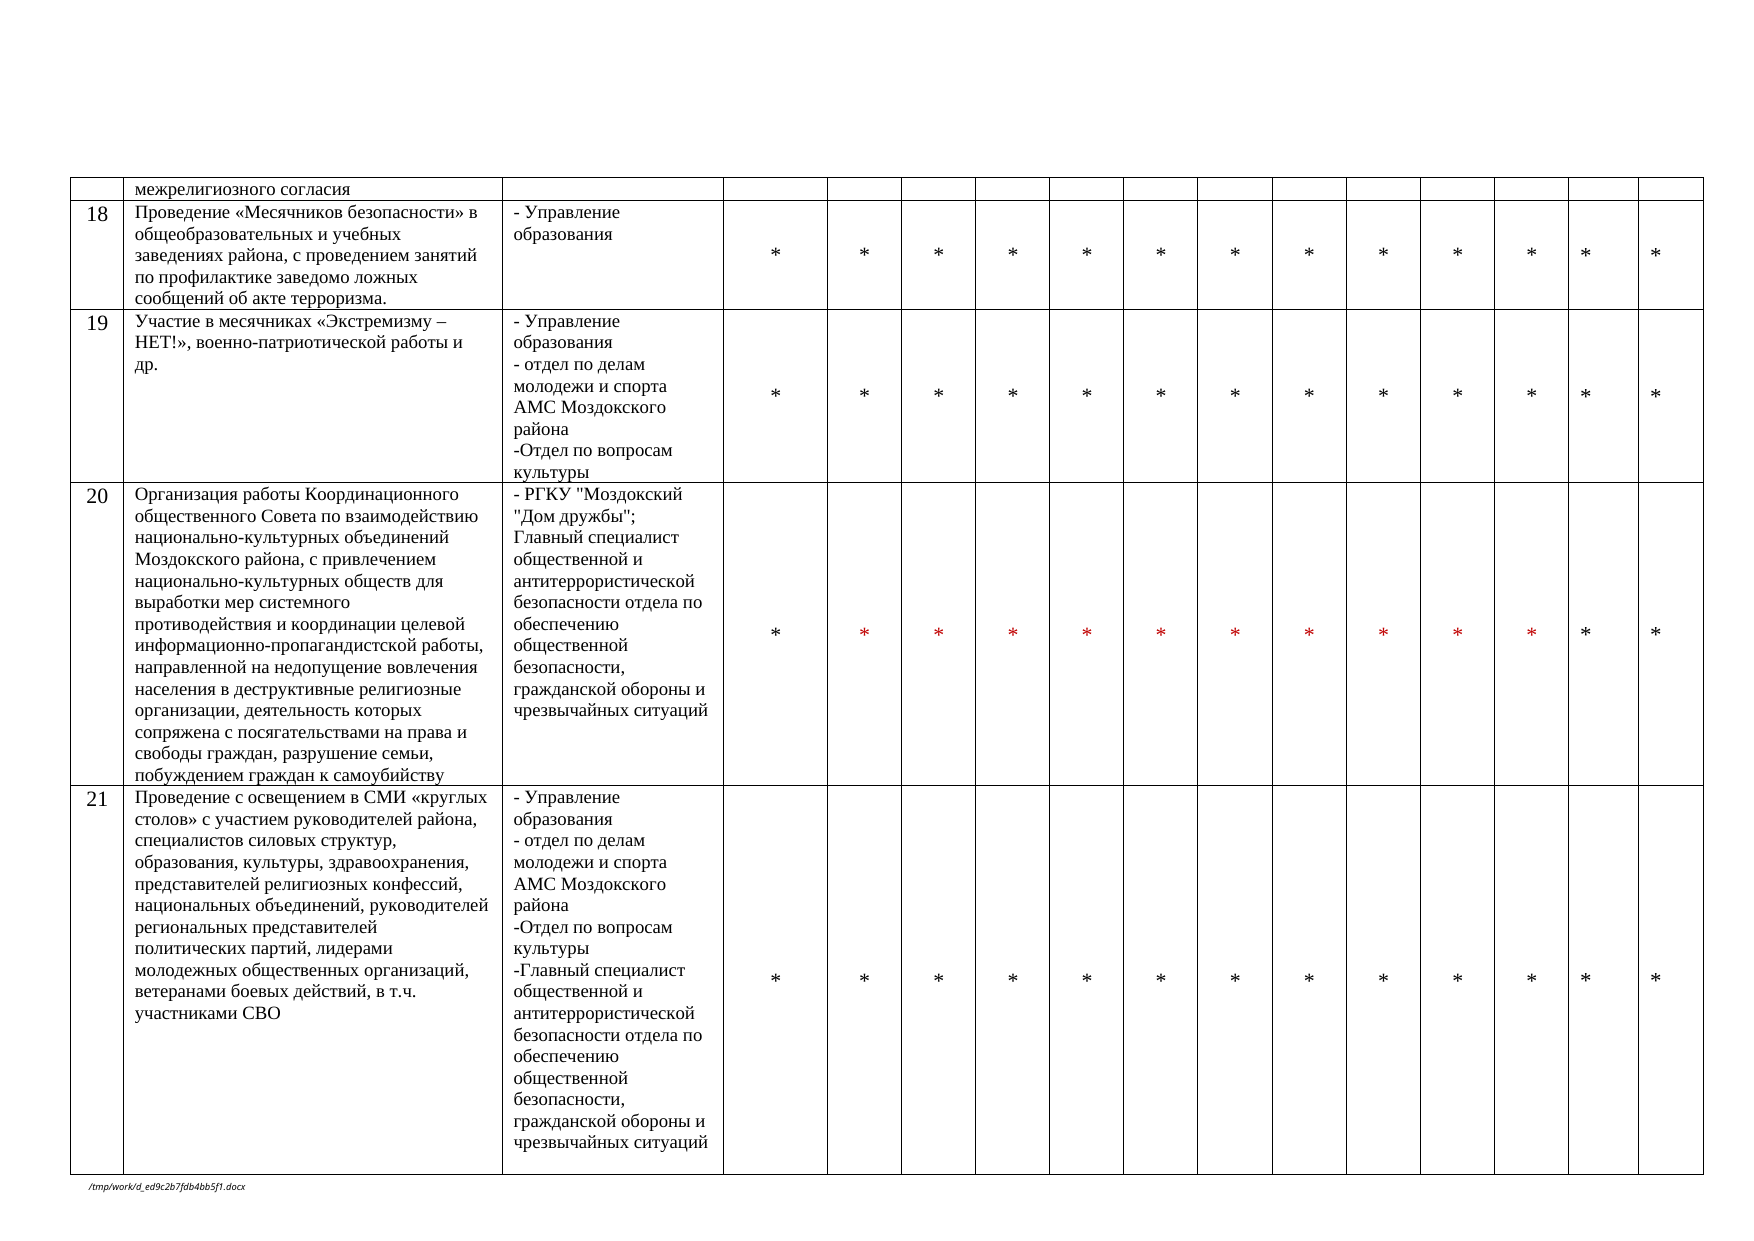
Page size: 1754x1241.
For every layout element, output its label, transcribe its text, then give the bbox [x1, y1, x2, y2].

table_cell * [976, 310, 1049, 482]
table_cell * [1124, 786, 1197, 1174]
table_cell * [1347, 201, 1420, 309]
table_cell * [1569, 310, 1638, 482]
table_cell * [1050, 483, 1123, 785]
table_cell * [1050, 786, 1123, 1174]
table_cell Участие в месячниках «Экстремизму – НЕТ!», военно-патриотической работы и др. [124, 310, 502, 482]
table_cell - РГКУ "Моздокский "Дом дружбы"; Главный специалист общественной и антитеррористической безопасности отдела по обеспечению общественной безопасности, гражданской обороны и чрезвычайных ситуаций [503, 483, 723, 785]
table_cell * [976, 201, 1049, 309]
table_cell * [1639, 483, 1703, 785]
table_cell * [1421, 786, 1494, 1174]
table_cell * [902, 310, 975, 482]
table_cell - Управление образования - отдел по делам молодежи и спорта АМС Моздокского района -Отдел по вопросам культуры [503, 310, 723, 482]
table_cell * [1273, 201, 1346, 309]
table_cell * [902, 786, 975, 1174]
table_cell * [1198, 178, 1272, 200]
table_cell * [1273, 310, 1346, 482]
table_cell * [828, 483, 901, 785]
table_cell * [1639, 201, 1703, 309]
table_cell 21 [71, 786, 123, 1174]
table_cell 17 [71, 178, 123, 200]
table_cell * [1124, 201, 1197, 309]
table_cell 20 [71, 483, 123, 785]
table_cell * [724, 178, 827, 200]
table_cell * [1050, 201, 1123, 309]
table_cell * [724, 201, 827, 309]
table_cell 18 [71, 201, 123, 309]
table_cell * [1569, 178, 1638, 200]
table_cell [902, 178, 975, 200]
table_cell - Управление образования - отдел по делам молодежи и спорта АМС Моздокского района -Отдел по вопросам культуры -Главный специалист общественной и антитеррористической безопасности отдела по обеспечению общественной безопасности, гражданской обороны и чрезвычайных ситуаций [503, 786, 723, 1174]
table_cell * [1639, 786, 1703, 1174]
table_cell * [1347, 786, 1420, 1174]
table_cell * [828, 786, 901, 1174]
table_cell * [1421, 201, 1494, 309]
table_cell * [1495, 786, 1568, 1174]
table_cell 19 [71, 310, 123, 482]
table_cell * [1495, 310, 1568, 482]
table_cell Проведение «Месячников безопасности» в общеобразовательных и учебных заведениях района, с проведением занятий по профилактике заведомо ложных сообщений об акте терроризма. [124, 201, 502, 309]
table_cell * [1569, 786, 1638, 1174]
table_cell * [902, 201, 975, 309]
table_cell * [1198, 786, 1272, 1174]
table_cell * [828, 201, 901, 309]
table_cell * [1421, 483, 1494, 785]
table_cell * [1569, 483, 1638, 785]
table_cell * [1050, 310, 1123, 482]
table_cell * [1198, 201, 1272, 309]
table_cell * [1198, 483, 1272, 785]
table_cell * [1273, 483, 1346, 785]
table_cell Проведение с освещением в СМИ «круглых столов» с участием руководителей района, специалистов силовых структур, образования, культуры, здравоохранения, представителей религиозных конфессий, национальных объединений, руководителей региональных представителей политических партий, лидерами молодежных общественных организаций, ветеранами боевых действий, в т.ч. участниками СВО [124, 786, 502, 1174]
table_cell * [976, 786, 1049, 1174]
table_cell * [828, 310, 901, 482]
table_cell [124, 178, 502, 200]
table_cell * [1050, 178, 1123, 200]
table_cell * [1124, 310, 1197, 482]
table_cell * [1124, 483, 1197, 785]
table_cell * [724, 483, 827, 785]
table_cell * [1569, 201, 1638, 309]
table_cell * [1495, 483, 1568, 785]
table_cell * [976, 178, 1049, 200]
table_cell * [1495, 201, 1568, 309]
table_cell * [976, 483, 1049, 785]
table_cell * [1124, 178, 1197, 200]
table_cell * [1273, 786, 1346, 1174]
table_cell * [1639, 178, 1703, 200]
table_cell * [724, 786, 827, 1174]
table_cell - Управление образования [503, 201, 723, 309]
table_cell * [1421, 178, 1494, 200]
table_cell * [1273, 178, 1346, 200]
table_cell * [1347, 178, 1420, 200]
table_cell * [1495, 178, 1568, 200]
table_cell * [1639, 310, 1703, 482]
table_cell * [828, 178, 901, 200]
table_cell * [1347, 310, 1420, 482]
table_cell * [1347, 483, 1420, 785]
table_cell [503, 178, 723, 200]
table_cell Организация работы Координационного общественного Совета по взаимодействию национально-культурных объединений Моздокского района, с привлечением национально-культурных обществ для выработки мер системного противодействия и координации целевой информационно-пропагандистской работы, направленной на недопущение вовлечения населения в деструктивные религиозные организации, деятельность которых сопряжена с посягательствами на права и свободы граждан, разрушение семьи, побуждением граждан к самоубийству [124, 483, 502, 785]
table_cell * [1198, 310, 1272, 482]
table_cell * [724, 310, 827, 482]
table_cell * [902, 483, 975, 785]
table_cell * [1421, 310, 1494, 482]
